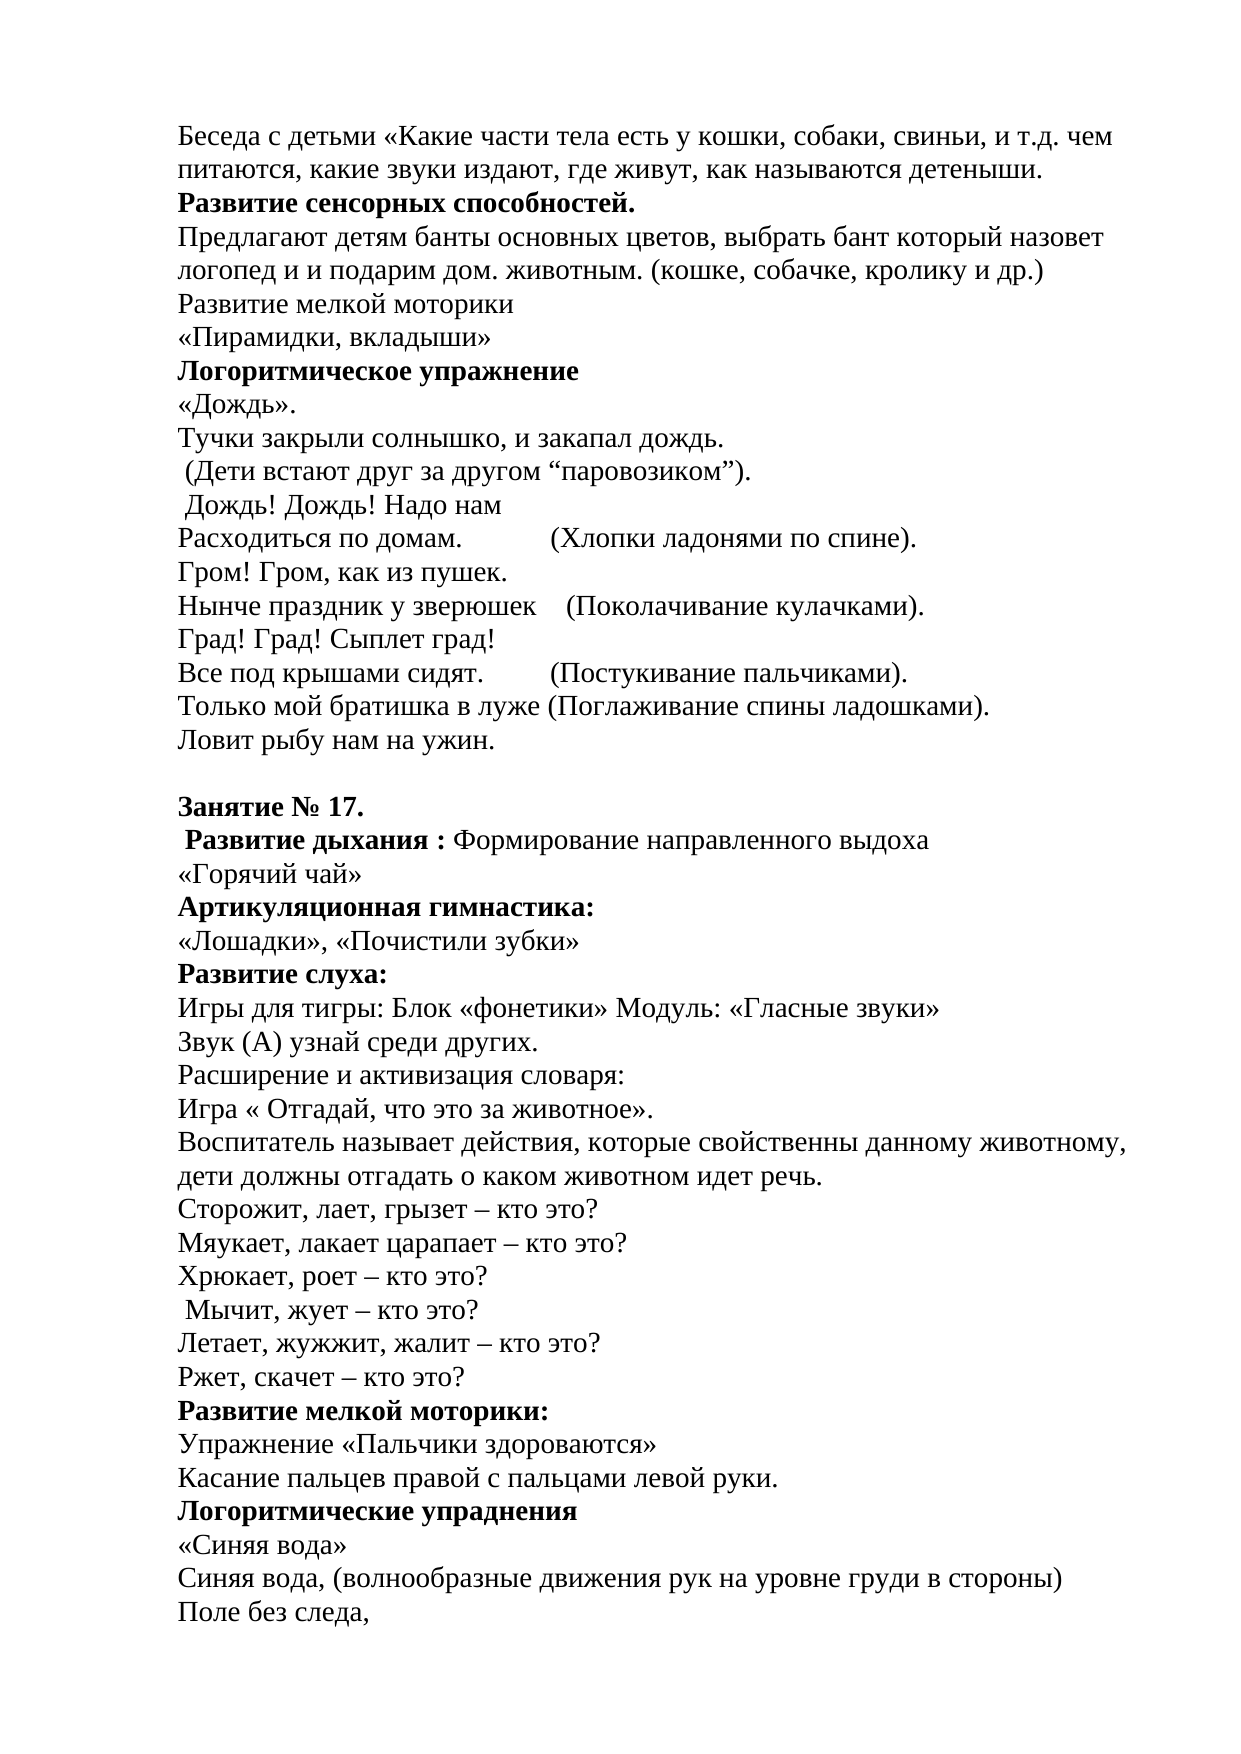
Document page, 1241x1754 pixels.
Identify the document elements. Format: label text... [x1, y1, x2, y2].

text «Дождь». [177, 386, 1152, 420]
text Град! Град! Сыплет град! [177, 621, 1152, 655]
text Гром! Гром, как из пушек. [177, 554, 1152, 588]
text Предлагают детям банты основных цветов, выбрать бант который назовет логопед и и подарим дом. животным. (кошке, собачке, кролику и др.) [177, 219, 1152, 286]
text Воспитатель называет действия, которые свойственны данному животному, дети должны отгадать о каком животном идет речь. [177, 1124, 1152, 1191]
text Мяукает, лакает царапает – кто это? [177, 1225, 1152, 1258]
text Развитие мелкой моторики [177, 286, 1152, 319]
text Дождь! Дождь! Надо нам [177, 487, 1152, 521]
text Сторожит, лает, грызет – кто это? [177, 1191, 1152, 1225]
text «Пирамидки, вкладыши» [177, 319, 1152, 353]
text Логоритмические упраднения [177, 1493, 1152, 1527]
text Все под крышами сидят. (Постукивание пальчиками). [177, 655, 1152, 688]
text Развитие слуха: [177, 957, 1152, 990]
text Ржет, скачет – кто это? [177, 1359, 1152, 1393]
text Тучки закрыли солнышко, и закапал дождь. [177, 420, 1152, 453]
text Упражнение «Пальчики здороваются» [177, 1426, 1152, 1460]
text Логоритмическое упражнение [177, 353, 1152, 386]
text Развитие сенсорных способностей. [177, 185, 1152, 219]
text Игра « Отгадай, что это за животное». [177, 1091, 1152, 1124]
text Поле без следа, [177, 1594, 1152, 1627]
text (Дети встают друг за другом “паровозиком”). [177, 453, 1152, 487]
text Расходиться по домам. (Хлопки ладонями по спине). [177, 521, 1152, 554]
text Летает, жужжит, жалит – кто это? [177, 1326, 1152, 1359]
text Игры для тигры: Блок «фонетики» Модуль: «Гласные звуки» [177, 990, 1152, 1024]
text Ловит рыбу нам на ужин. [177, 722, 1152, 755]
text Синяя вода, (волнообразные движения рук на уровне груди в стороны) [177, 1560, 1152, 1594]
text Касание пальцев правой с пальцами левой руки. [177, 1460, 1152, 1493]
text Занятие № 17. [177, 789, 1152, 822]
text Мычит, жует – кто это? [177, 1292, 1152, 1326]
text Развитие дыхания : Формирование направленного выдоха [177, 822, 1152, 856]
text «Лошадки», «Почистили зубки» [177, 923, 1152, 957]
text Развитие мелкой моторики: [177, 1393, 1152, 1426]
text «Горячий чай» [177, 856, 1152, 889]
text Нынче праздник у зверюшек (Поколачивание кулачками). [177, 588, 1152, 621]
text Расширение и активизация словаря: [177, 1057, 1152, 1091]
text Хрюкает, роет – кто это? [177, 1258, 1152, 1292]
text Только мой братишка в луже (Поглаживание спины ладошками). [177, 688, 1152, 722]
text Артикуляционная гимнастика: [177, 889, 1152, 923]
text Звук (А) узнай среди других. [177, 1024, 1152, 1057]
text Беседа с детьми «Какие части тела есть у кошки, собаки, свиньи, и т.д. чем питаются, какие звуки издают, где живут, как называются детеныши. [177, 118, 1152, 185]
text «Синяя вода» [177, 1527, 1152, 1560]
